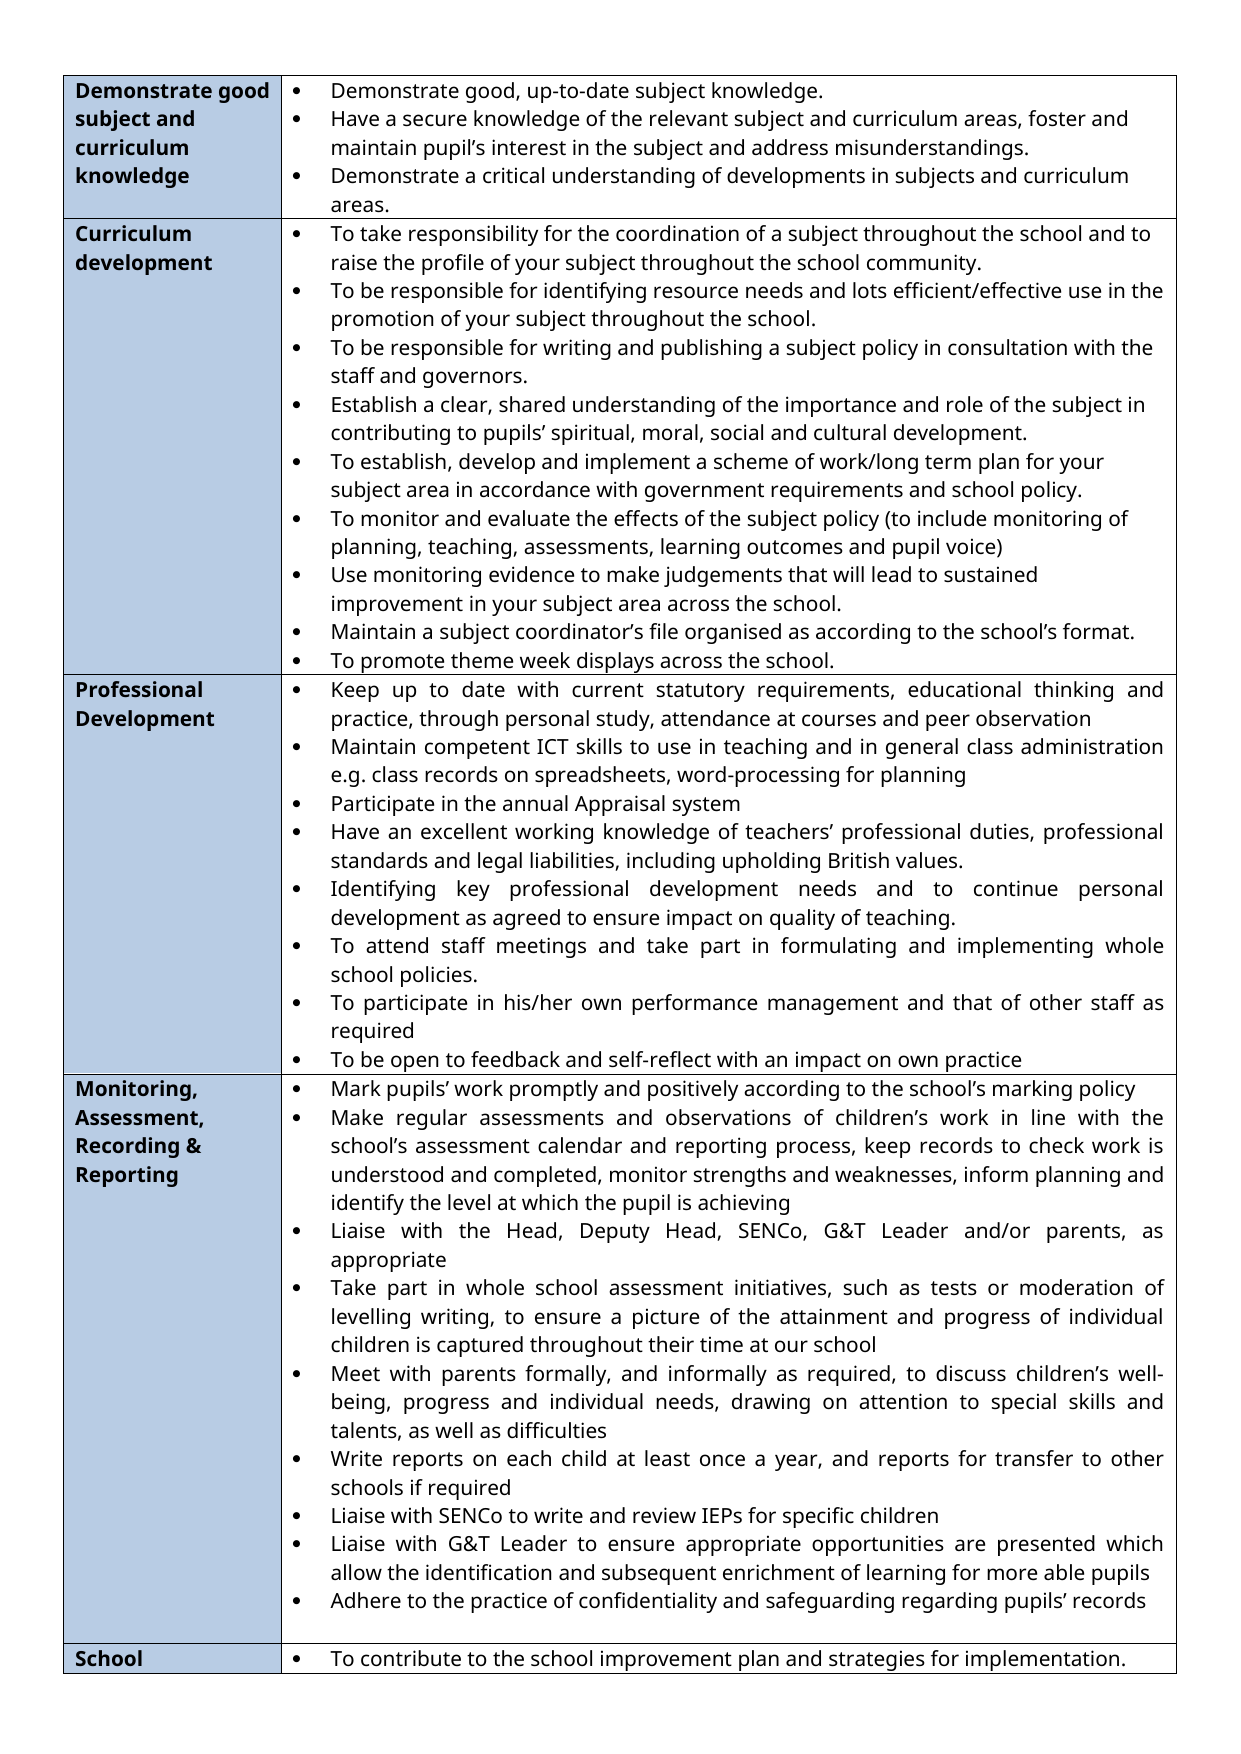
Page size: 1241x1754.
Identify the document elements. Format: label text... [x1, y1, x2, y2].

table_cell Demonstrate good, up-to-date subject knowledge. Have a secure knowledge of the relevant subject and curriculum areas, foster and maintain pupil’s interest in the subject and address misunderstandings. Demonstrate a critical understanding of developments in subjects and curriculum areas. [282, 76, 1176, 218]
table_cell Demonstrate good subject and curriculum knowledge [64, 76, 281, 218]
table_cell Mark pupils’ work promptly and positively according to the school’s marking policy Make regular assessments and observations of children’s work in line with the school’s assessment calendar and reporting process, keep records to check work is understood and completed, monitor strengths and weaknesses, inform planning and identify the level at which the pupil is achieving Liaise with the Head, Deputy Head, SENCo, G&T Leader and/or parents, as appropriate Take part in whole school assessment initiatives, such as tests or moderation of levelling writing, to ensure a picture of the attainment and progress of individual children is captured throughout their time at our school Meet with parents formally, and informally as required, to discuss children’s well-being, progress and individual needs, drawing on attention to special skills and talents, as well as difficulties Write reports on each child at least once a year, and reports for transfer to other schools if required Liaise with SENCo to write and review IEPs for specific children Liaise with G&T Leader to ensure appropriate opportunities are presented which allow the identification and subsequent enrichment of learning for more able pupils Adhere to the practice of confidentiality and safeguarding regarding pupils’ records [282, 1075, 1176, 1643]
table_cell Monitoring, Assessment, Recording & Reporting [64, 1075, 281, 1643]
table_cell Keep up to date with current statutory requirements, educational thinking and practice, through personal study, attendance at courses and peer observation Maintain competent ICT skills to use in teaching and in general class administration e.g. class records on spreadsheets, word-processing for planning Participate in the annual Appraisal system Have an excellent working knowledge of teachers’ professional duties, professional standards and legal liabilities, including upholding British values. Identifying key professional development needs and to continue personal development as agreed to ensure impact on quality of teaching. To attend staff meetings and take part in formulating and implementing whole school policies. To participate in his/her own performance management and that of other staff as required To be open to feedback and self-reflect with an impact on own practice [282, 675, 1176, 1073]
table_cell Curriculum development [64, 219, 281, 674]
table_cell To take responsibility for the coordination of a subject throughout the school and to raise the profile of your subject throughout the school community. To be responsible for identifying resource needs and lots efficient/effective use in the promotion of your subject throughout the school. To be responsible for writing and publishing a subject policy in consultation with the staff and governors. Establish a clear, shared understanding of the importance and role of the subject in contributing to pupils’ spiritual, moral, social and cultural development. To establish, develop and implement a scheme of work/long term plan for your subject area in accordance with government requirements and school policy. To monitor and evaluate the effects of the subject policy (to include monitoring of planning, teaching, assessments, learning outcomes and pupil voice) Use monitoring evidence to make judgements that will lead to sustained improvement in your subject area across the school. Maintain a subject coordinator’s file organised as according to the school’s format. To promote theme week displays across the school. [282, 219, 1176, 674]
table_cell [282, 1644, 1176, 1673]
table_cell Professional Development [64, 675, 281, 1073]
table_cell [64, 1644, 281, 1673]
